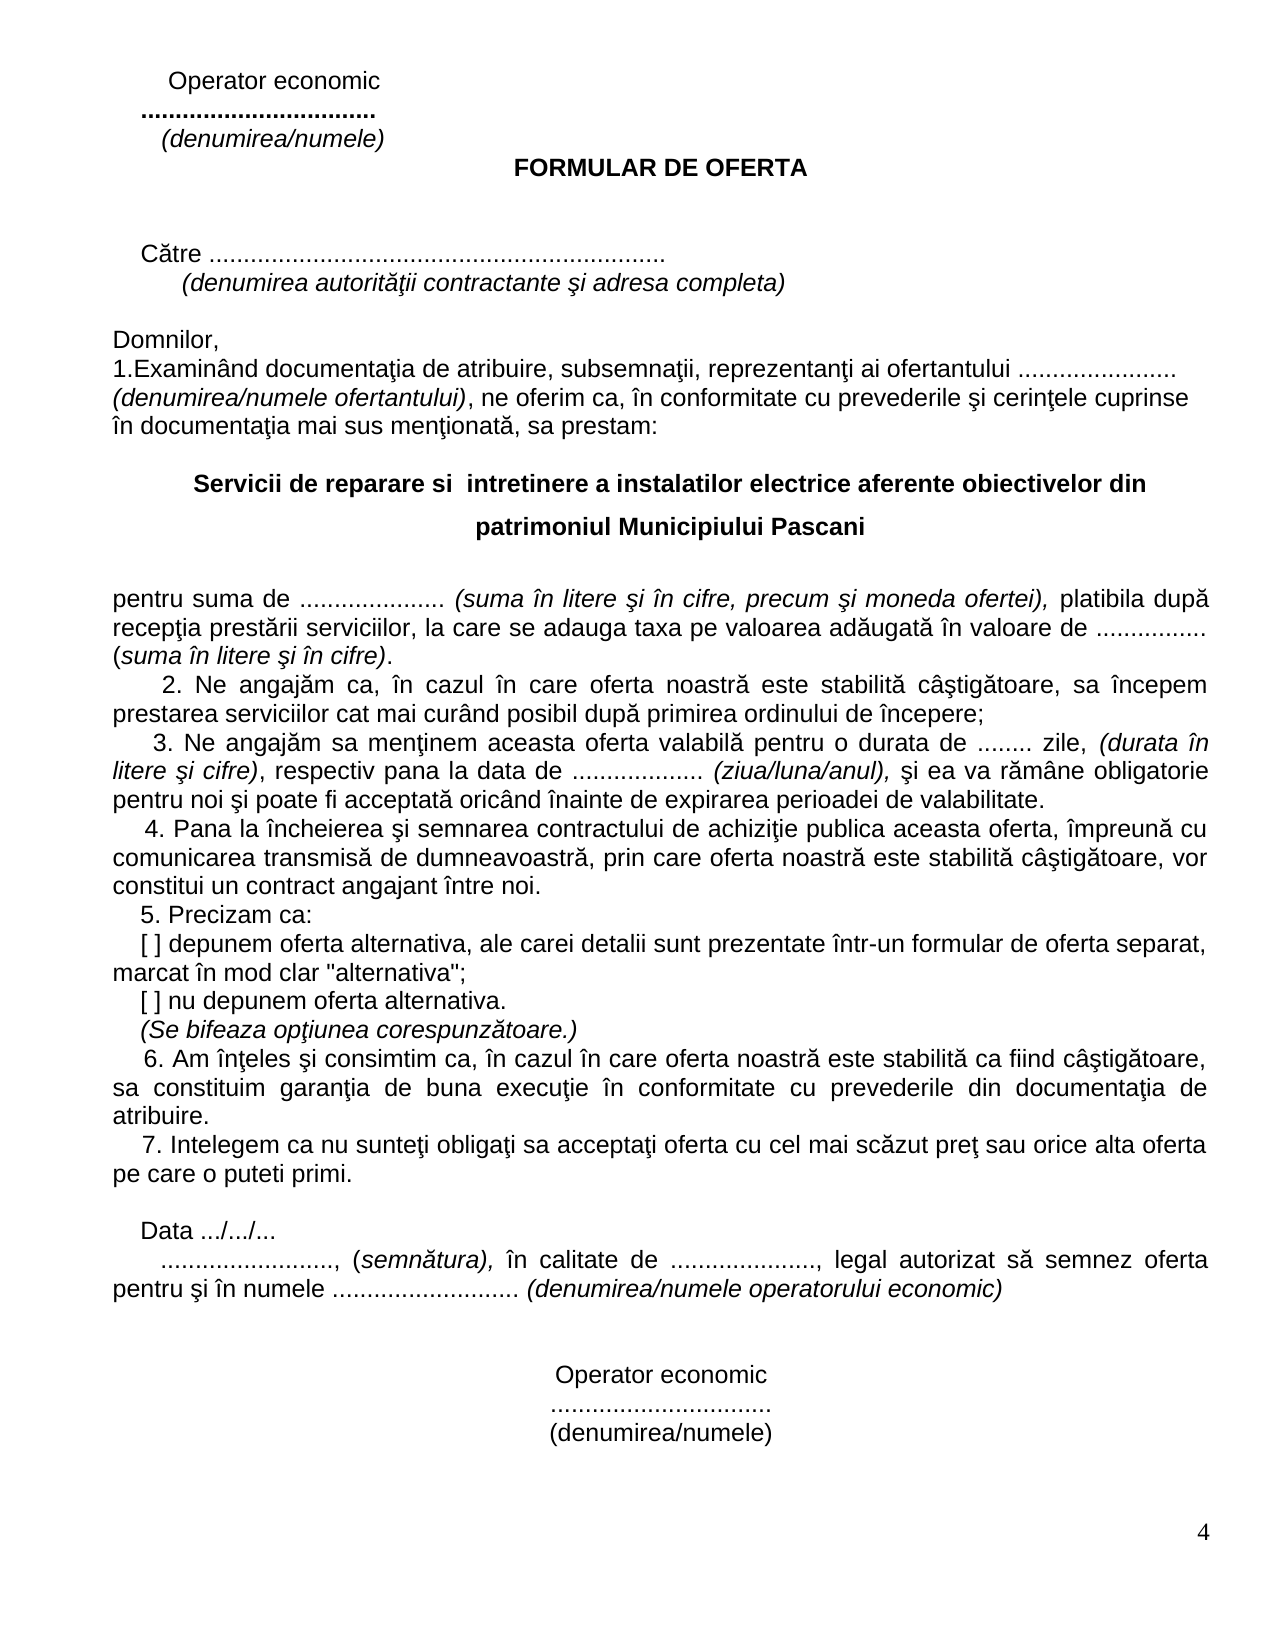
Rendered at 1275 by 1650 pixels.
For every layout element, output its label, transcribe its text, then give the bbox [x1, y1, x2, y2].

text [ ] depunem oferta alternativa, ale carei detalii sunt prezentate într-un formular de oferta separat, marcat în mod clar "alternativa"; [112, 929, 1209, 986]
text Operator economic [112, 66, 1209, 95]
text 1.Examinând documentaţia de atribuire, subsemnaţii, reprezentanţi ai ofertantului ....................... (denumirea/numele ofertantului), ne oferim ca, în conformitate cu prevederile şi cerinţele cuprinse în documentaţia mai sus menţionată, sa prestam: [112, 354, 1209, 440]
text FORMULAR DE OFERTA [112, 152, 1209, 181]
text Operator economic [112, 1360, 1209, 1389]
text (denumirea autorităţii contractante şi adresa completa) [112, 267, 1209, 296]
text Domnilor, [112, 325, 1209, 354]
text (Se bifeaza opţiunea corespunzătoare.) [112, 1015, 1209, 1044]
text Servicii de reparare si intretinere a instalatilor electrice aferente obiectivelor din patrimoniul Municipiului Pascani [131, 469, 1209, 541]
text [ ] nu depunem oferta alternativa. [112, 986, 1209, 1015]
text 4. Pana la încheierea şi semnarea contractului de achiziţie publica aceasta oferta, împreună cu comunicarea transmisă de dumneavoastră, prin care oferta noastră este stabilită câştigătoare, vor constitui un contract angajant între noi. [112, 814, 1209, 900]
text ........................., (semnătura), în calitate de ....................., legal autorizat să semnez oferta pentru şi în numele ........................... (denumirea/numele operatorului economic) [112, 1245, 1209, 1302]
text (denumirea/numele) [112, 124, 1209, 152]
text 5. Precizam ca: [112, 900, 1209, 929]
text (denumirea/numele) [112, 1417, 1209, 1446]
text 2. Ne angajăm ca, în cazul în care oferta noastră este stabilită câştigătoare, sa începem prestarea serviciilor cat mai curând posibil după primirea ordinului de începere; [112, 670, 1209, 727]
text ................................ [112, 1389, 1209, 1417]
text pentru suma de ..................... (suma în litere şi în cifre, precum şi moneda ofertei), platibila după recepţia prestării serviciilor, la care se adauga taxa pe valoarea adăugată în valoare de ................ (suma în litere şi în cifre). [112, 584, 1209, 670]
text 7. Intelegem ca nu sunteţi obligaţi sa acceptaţi oferta cu cel mai scăzut preţ sau orice alta oferta pe care o puteti primi. [112, 1130, 1209, 1187]
text .................................. [112, 95, 1209, 124]
text Către .................................................................. [112, 239, 1209, 267]
text 3. Ne angajăm sa menţinem aceasta oferta valabilă pentru o durata de ........ zile, (durata în litere şi cifre), respectiv pana la data de ................... (ziua/luna/anul), şi ea va rămâne obligatorie pentru noi şi poate fi acceptată oricând înainte de expirarea perioadei de valabilitate. [112, 727, 1209, 814]
text 6. Am înţeles şi consimtim ca, în cazul în care oferta noastră este stabilită ca fiind câştigătoare, sa constituim garanţia de buna execuţie în conformitate cu prevederile din documentaţia de atribuire. [112, 1044, 1209, 1130]
text Data .../.../... [112, 1216, 1209, 1245]
